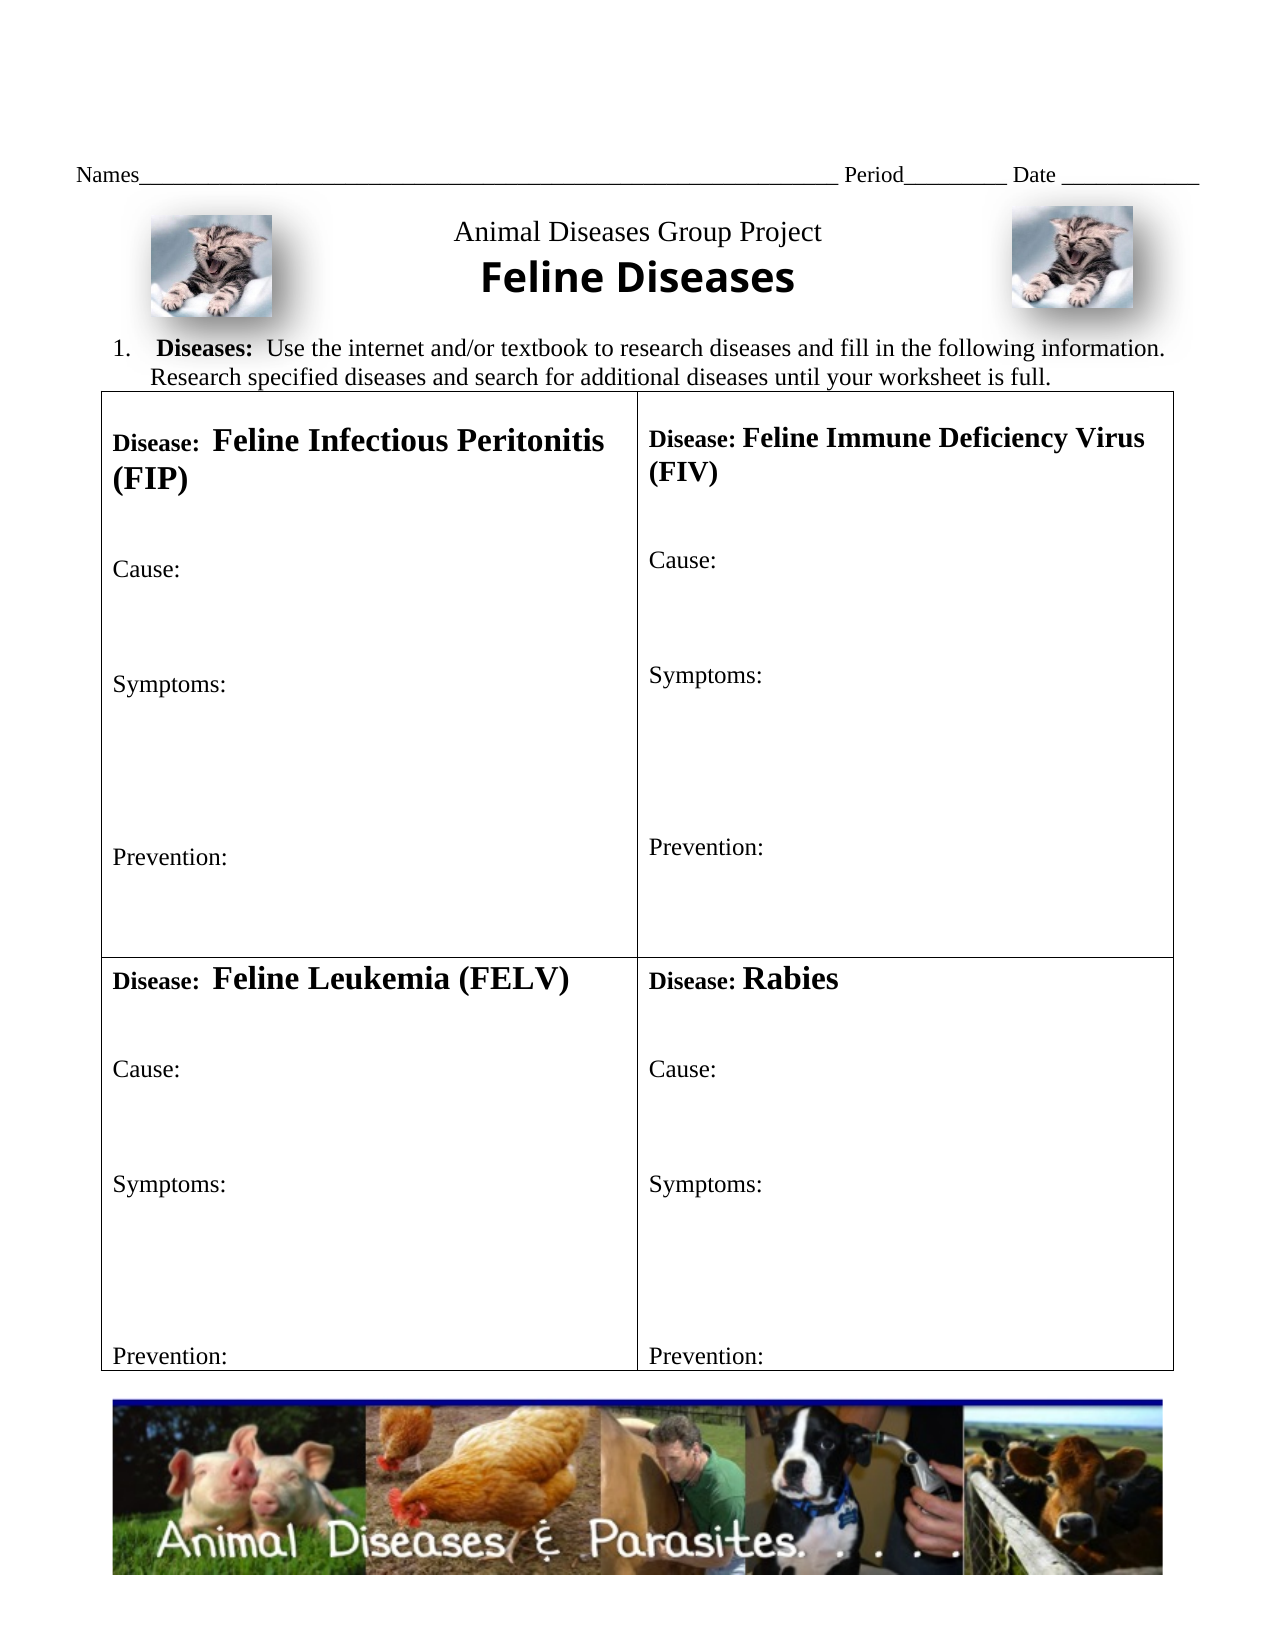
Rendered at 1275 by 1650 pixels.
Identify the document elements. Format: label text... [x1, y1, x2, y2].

table_cell Disease: Feline Leukemia (FELV) Cause: Symptoms: Prevention: [102, 958, 637, 1370]
text Animal Diseases Group Project [75, 214, 1200, 247]
picture [151, 304, 272, 317]
list Diseases: Use the internet and/or textbook to research diseases and fill in the following information. Research specified diseases and search for additional diseases until your worksheet is full. [112, 333, 1200, 391]
text Names_____________________________________________________________ Period_________ Date ____________ [75, 161, 1200, 188]
table_cell Disease: Rabies Cause: Symptoms: Prevention: [638, 958, 1173, 1370]
table_header Disease: Feline Infectious Peritonitis (FIP) Cause: Symptoms: Prevention: [102, 392, 637, 957]
picture [112, 1396, 1163, 1575]
table_header Disease: Feline Immune Deficiency Virus (FIV) Cause: Symptoms: Prevention: [638, 392, 1173, 957]
picture [1012, 206, 1133, 214]
text Feline Diseases [75, 247, 1200, 304]
picture [1012, 304, 1133, 308]
